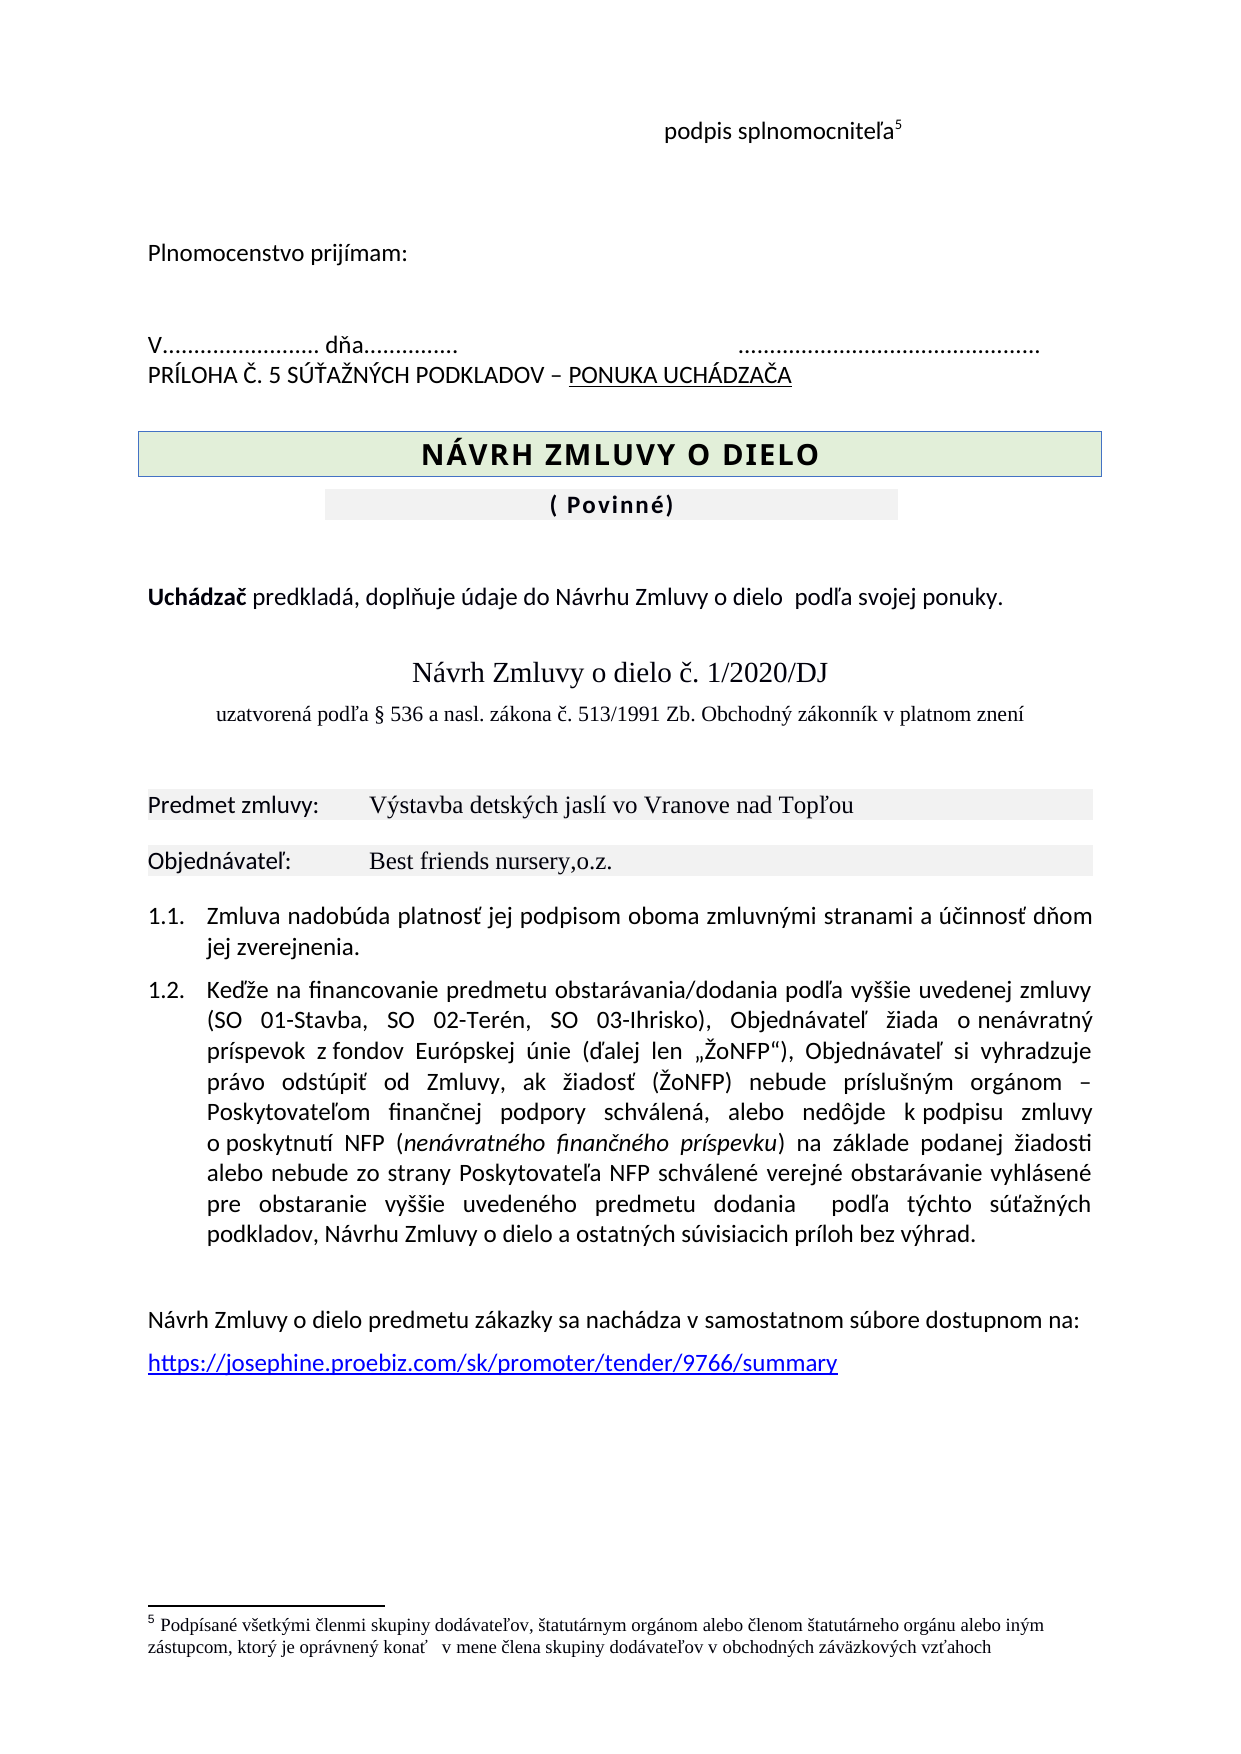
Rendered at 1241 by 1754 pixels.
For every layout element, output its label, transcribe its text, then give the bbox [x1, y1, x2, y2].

text Uchádzač predkladá, doplňuje údaje do Návrhu Zmluvy o dielo podľa svojej ponuky. [148, 581, 1093, 612]
text Plnomocenstvo prijímam: [148, 238, 1093, 268]
text uzatvorená podľa § 536 a nasl. zákona č. 513/1991 Zb. Obchodný zákonník v platnom znení [148, 701, 1093, 726]
text https://josephine.proebiz.com/sk/promoter/tender/9766/summary [148, 1347, 1093, 1378]
text PRÍLOHA Č. 5 Súťažných podkladov – Ponuka uchádzača [148, 360, 1093, 390]
text Návrh Zmluvy o dielo predmetu zákazky sa nachádza v samostatnom súbore dostupnom na: [148, 1304, 1093, 1335]
text ( Povinné) [325, 489, 898, 520]
text Predmet zmluvy: Výstavba detských jaslí vo Vranove nad Topľou [148, 789, 1093, 820]
text Návrh Zmluvy o dielo [139, 432, 1101, 476]
list Keďže na financovanie predmetu obstarávania/dodania podľa vyššie uvedenej zmluvy (SO 01-Stavba, SO 02-Terén, SO 03-Ihrisko), Objednávateľ žiada o nenávratný príspevok z fondov Európskej únie (ďalej len „ŽoNFP“), Objednávateľ si vyhradzuje právo odstúpiť od Zmluvy, ak žiadosť (ŽoNFP) nebude príslušným orgánom – Poskytovateľom finančnej podpory schválená, alebo nedôjde k podpisu zmluvy o poskytnutí NFP (nenávratného finančného príspevku) na základe podanej žiadosti alebo nebude zo strany Poskytovateľa NFP schválené verejné obstarávanie vyhlásené pre obstaranie vyššie uvedeného predmetu dodania podľa týchto súťažných podkladov, Návrhu Zmluvy o dielo a ostatných súvisiacich príloh bez výhrad. [148, 974, 1093, 1249]
text Objednávateľ: Best friends nursery,o.z. [148, 845, 1093, 876]
list Zmluva nadobúda platnosť jej podpisom oboma zmluvnými stranami a účinnosť dňom jej zverejnenia. [148, 901, 1093, 962]
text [148, 329, 1093, 360]
text podpis splnomocniteľa [148, 116, 1093, 146]
text Návrh Zmluvy o dielo č. 1/2020/DJ [148, 655, 1093, 688]
